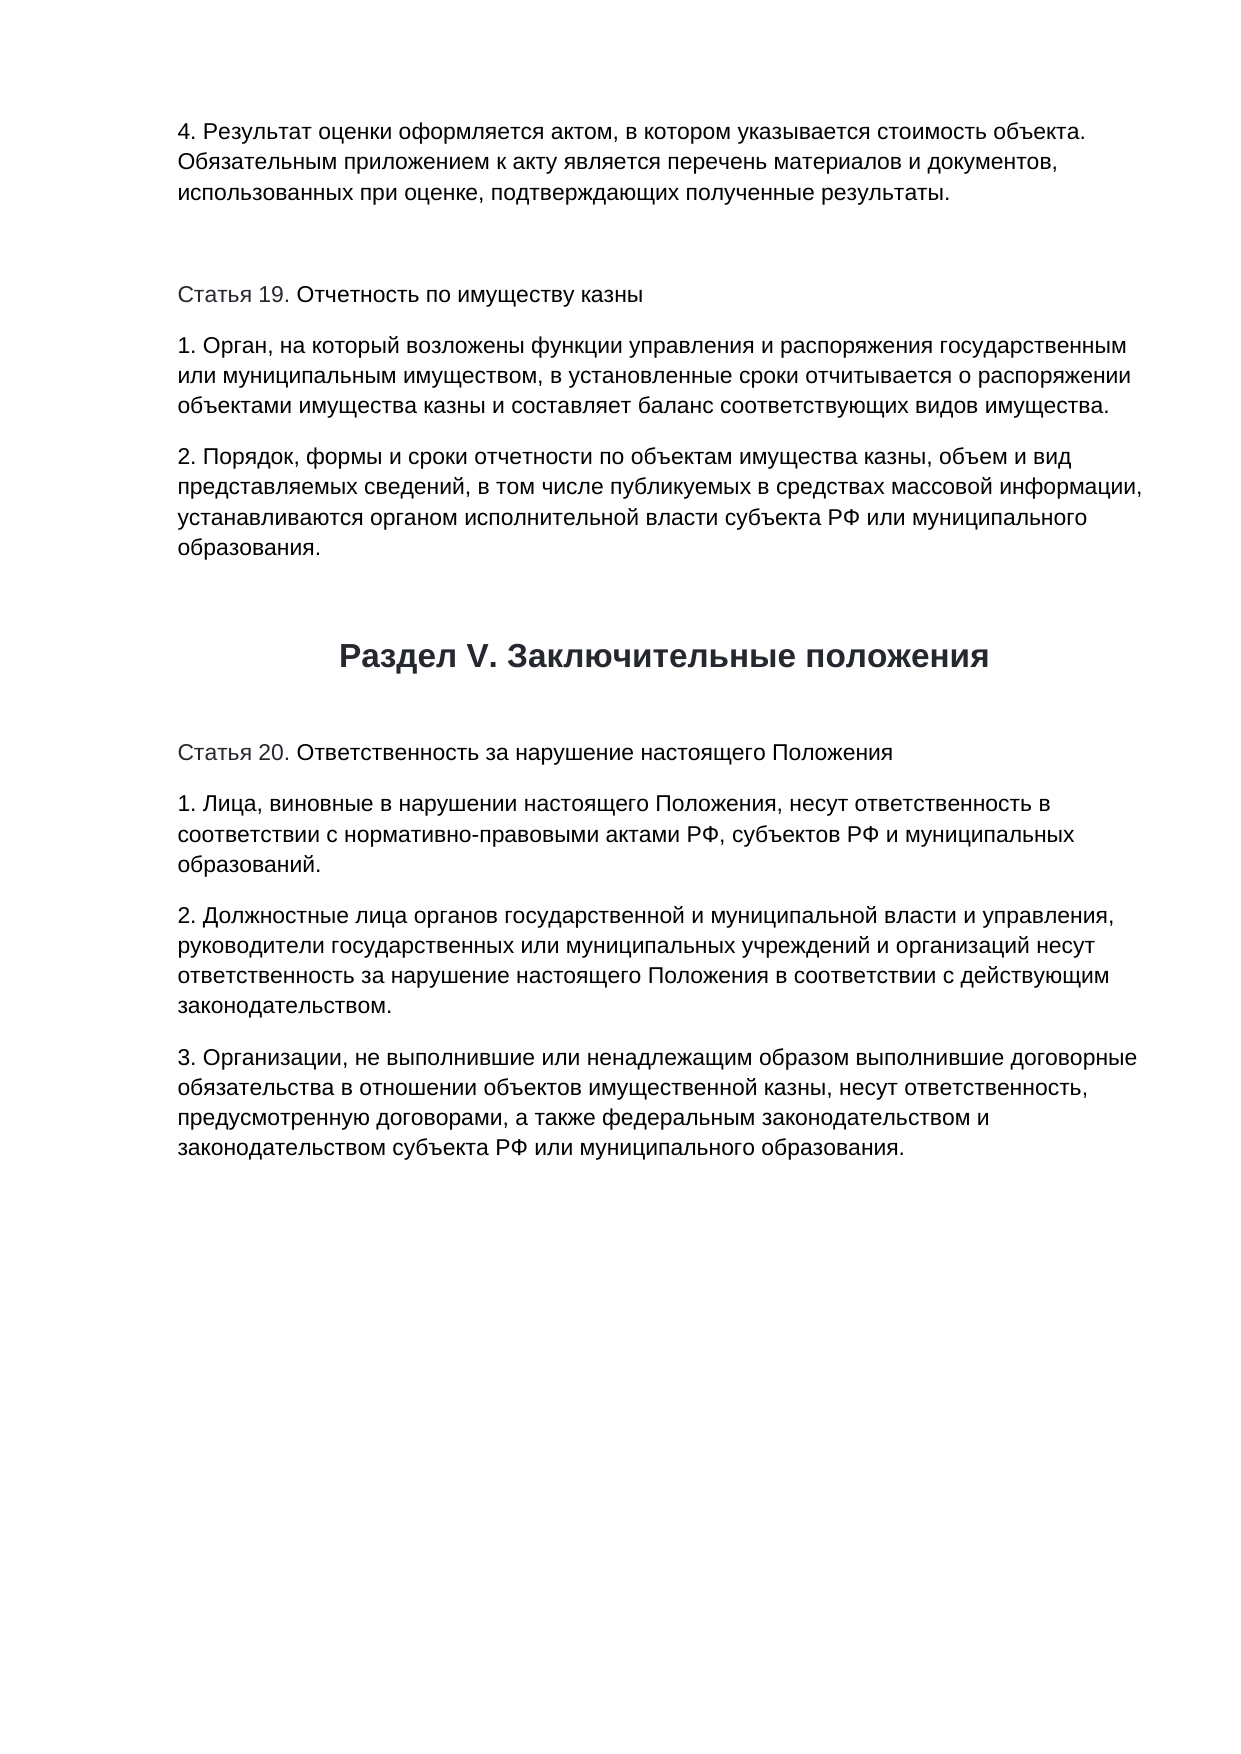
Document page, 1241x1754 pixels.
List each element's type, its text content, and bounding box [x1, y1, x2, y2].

text 2. Должностные лица органов государственной и муниципальной власти и управления, руководители государственных или муниципальных учреждений и организаций несут ответственность за нарушение настоящего Положения в соответствии с действующим законодательством. [177, 902, 1152, 1019]
text 4. Результат оценки оформляется актом, в котором указывается стоимость объекта. Обязательным приложением к акту является перечень материалов и документов, использованных при оценке, подтверждающих полученные результаты. [177, 118, 1152, 205]
text Статья 19. Отчетность по имуществу казны [177, 281, 1152, 307]
subtitle Раздел V. Заключительные положения [177, 636, 1152, 674]
text Статья 20. Ответственность за нарушение настоящего Положения [177, 739, 1152, 766]
text 2. Порядок, формы и сроки отчетности по объектам имущества казны, объем и вид представляемых сведений, в том числе публикуемых в средствах массовой информации, устанавливаются органом исполнительной власти субъекта РФ или муниципального образования. [177, 443, 1152, 560]
text 1. Лица, виновные в нарушении настоящего Положения, несут ответственность в соответствии с нормативно-правовыми актами РФ, субъектов РФ и муниципальных образований. [177, 790, 1152, 877]
text 1. Орган, на который возложены функции управления и распоряжения государственным или муниципальным имуществом, в установленные сроки отчитывается о распоряжении объектами имущества казны и составляет баланс соответствующих видов имущества. [177, 332, 1152, 418]
text 3. Организации, не выполнившие или ненадлежащим образом выполнившие договорные обязательства в отношении объектов имущественной казны, несут ответственность, предусмотренную договорами, а также федеральным законодательством и законодательством субъекта РФ или муниципального образования. [177, 1043, 1152, 1161]
